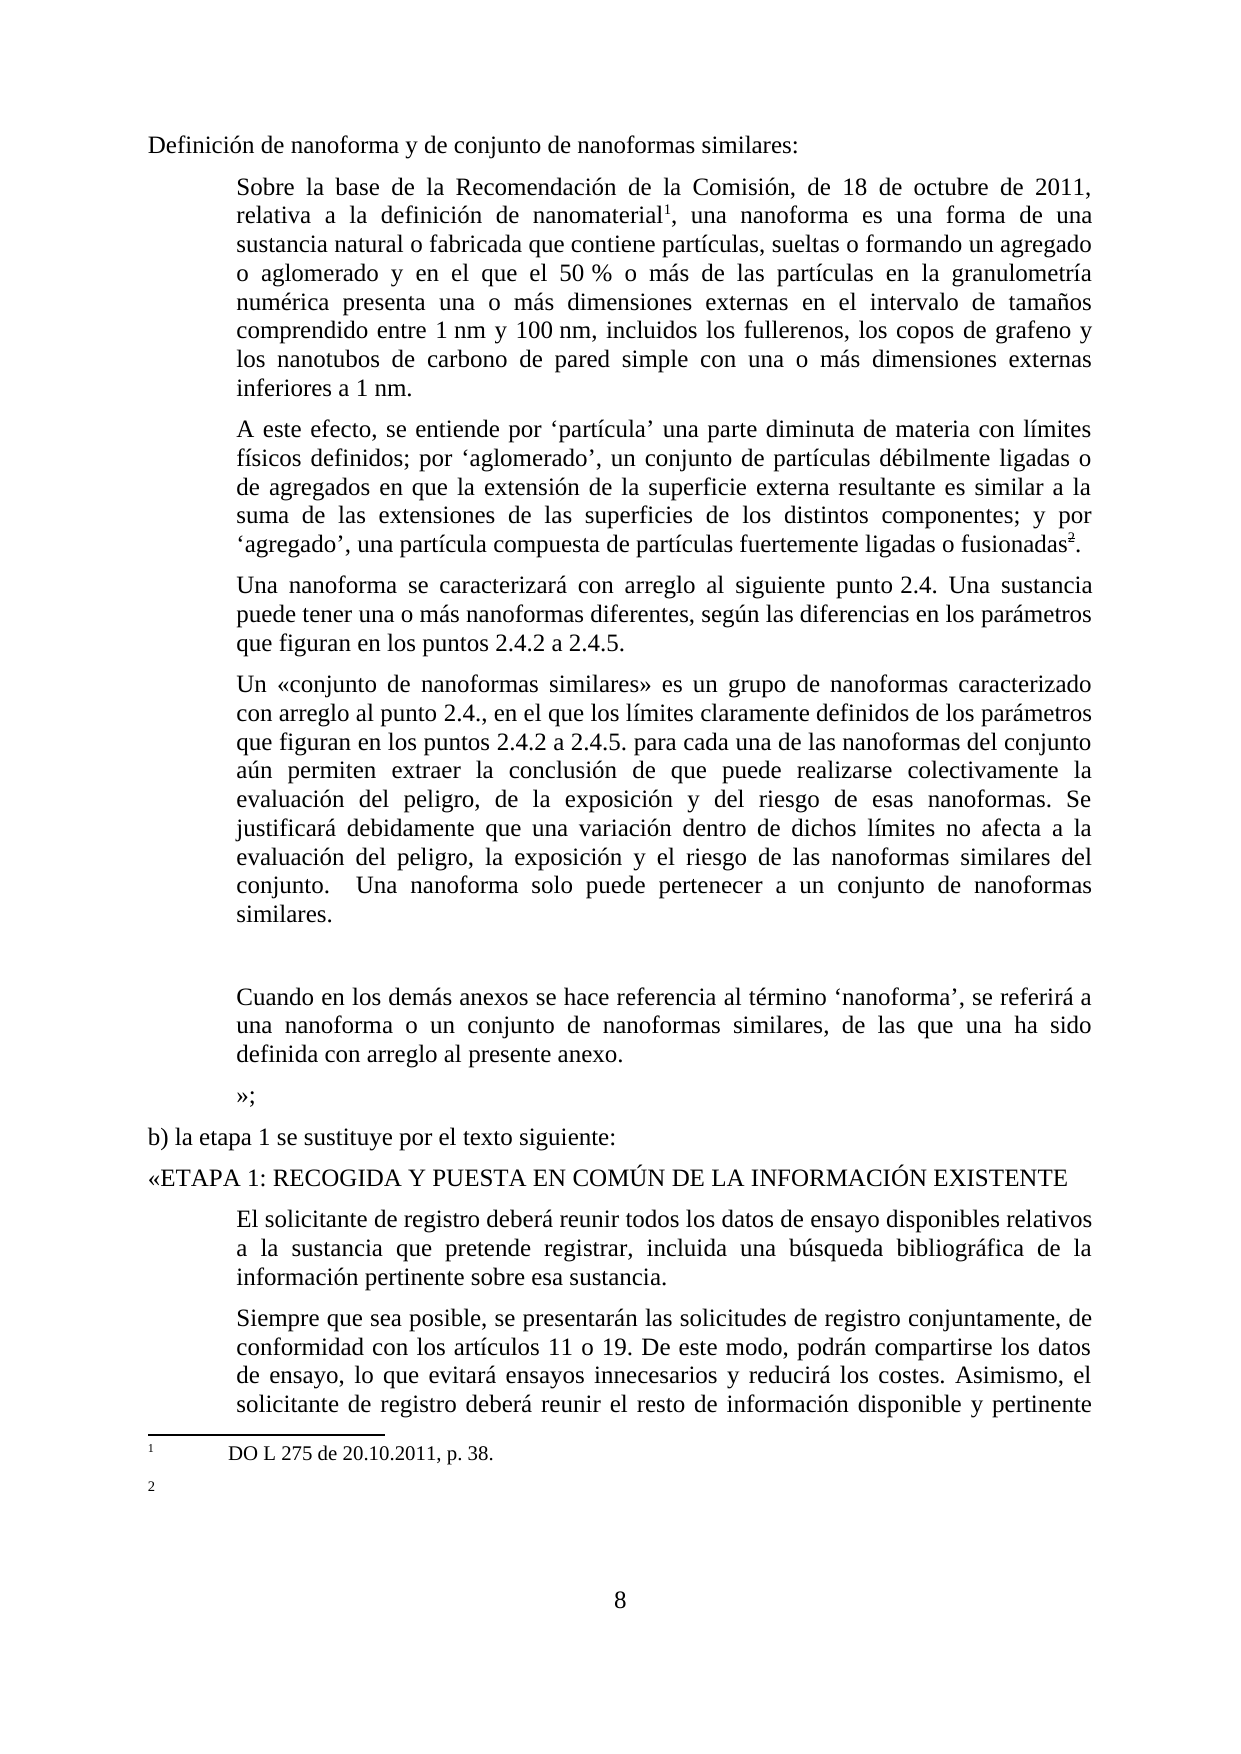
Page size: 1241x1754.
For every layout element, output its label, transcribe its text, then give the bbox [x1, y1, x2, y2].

text El solicitante de registro deberá reunir todos los datos de ensayo disponibles relativos a la sustancia que pretende registrar, incluida una búsqueda bibliográfica de la información pertinente sobre esa sustancia. [236, 1204, 1093, 1291]
text Cuando en los demás anexos se hace referencia al término ‘nanoforma’, se referirá a una nanoforma o un conjunto de nanoformas similares, de las que una ha sido definida con arreglo al presente anexo. [236, 982, 1093, 1068]
text Sobre la base de la Recomendación de la Comisión, de 18 de octubre de 2011, relativa a la definición de nanomaterial, una nanoforma es una forma de una sustancia natural o fabricada que contiene partículas, sueltas o formando un agregado o aglomerado y en el que el 50 % o más de las partículas en la granulometría numérica presenta una o más dimensiones externas en el intervalo de tamaños comprendido entre 1 nm y 100 nm, incluidos los fullerenos, los copos de grafeno y los nanotubos de carbono de pared simple con una o más dimensiones externas inferiores a 1 nm. [236, 172, 1093, 402]
text «ETAPA 1: RECOGIDA Y PUESTA EN COMÚN DE LA INFORMACIÓN EXISTENTE [148, 1163, 1093, 1192]
text A este efecto, se entiende por ‘partícula’ una parte diminuta de materia con límites físicos definidos; por ‘aglomerado’, un conjunto de partículas débilmente ligadas o de agregados en que la extensión de la superficie externa resultante es similar a la suma de las extensiones de las superficies de los distintos componentes; y por ‘agregado’, una partícula compuesta de partículas fuertemente ligadas o fusionadas. [236, 414, 1093, 558]
text Un «conjunto de nanoformas similares» es un grupo de nanoformas caracterizado con arreglo al punto 2.4., en el que los límites claramente definidos de los parámetros que figuran en los puntos 2.4.2 a 2.4.5. para cada una de las nanoformas del conjunto aún permiten extraer la conclusión de que puede realizarse colectivamente la evaluación del peligro, de la exposición y del riesgo de esas nanoformas. Se justificará debidamente que una variación dentro de dichos límites no afecta a la evaluación del peligro, la exposición y el riesgo de las nanoformas similares del conjunto. Una nanoforma solo puede pertenecer a un conjunto de nanoformas similares. [236, 669, 1093, 928]
text »; [236, 1081, 1093, 1109]
text b) la etapa 1 se sustituye por el texto siguiente: [148, 1122, 1093, 1151]
text Definición de nanoforma y de conjunto de nanoformas similares: [148, 131, 1093, 159]
text Una nanoforma se caracterizará con arreglo al siguiente punto 2.4. Una sustancia puede tener una o más nanoformas diferentes, según las diferencias en los parámetros que figuran en los puntos 2.4.2 a 2.4.5. [236, 571, 1093, 657]
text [236, 1303, 1093, 1418]
